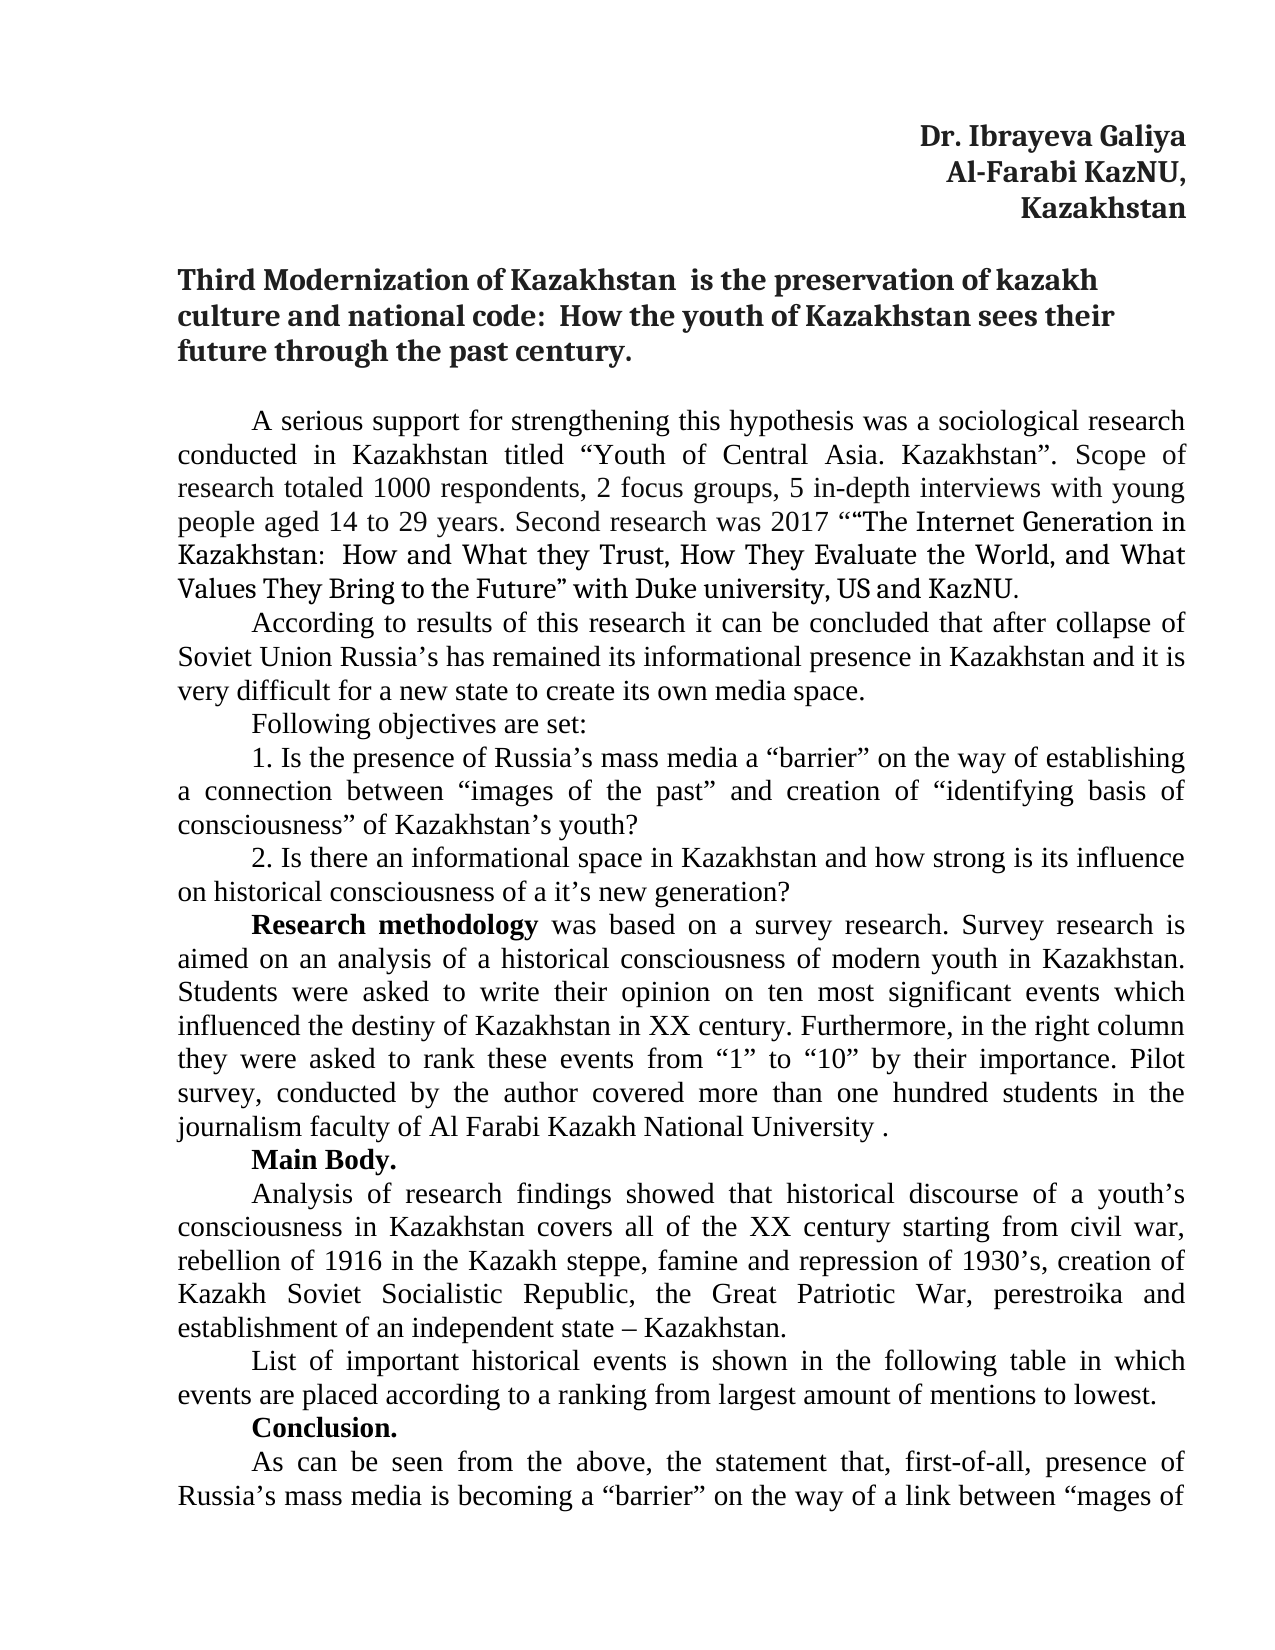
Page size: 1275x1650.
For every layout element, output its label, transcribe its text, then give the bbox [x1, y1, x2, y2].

text Dr. Ibrayeva Galiya [177, 118, 1186, 154]
text List of important historical events is shown in the following table in which events are placed according to a ranking from largest amount of mentions to lowest. [177, 1343, 1186, 1411]
text 2. Is there an informational space in Kazakhstan and how strong is its influence on historical consciousness of a it’s new generation? [177, 840, 1186, 907]
text Kazakhstan [177, 190, 1186, 226]
text According to results of this research it can be concluded that after collapse of Soviet Union Russia’s has remained its informational presence in Kazakhstan and it is very difficult for a new state to create its own media space. [177, 606, 1186, 706]
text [177, 1444, 1186, 1511]
text Analysis of research findings showed that historical discourse of a youth’s consciousness in Kazakhstan covers all of the XX century starting from civil war, rebellion of 1916 in the Kazakh steppe, famine and repression of 1930’s, creation of Kazakh Soviet Socialistic Republic, the Great Patriotic War, perestroika and establishment of an independent state – Kazakhstan. [177, 1176, 1186, 1343]
text Third Modernization of Kazakhstan is the preservation of kazakh culture and national code: How the youth of Kazakhstan sees their future through the past century. [177, 262, 1186, 370]
text 1. Is the presence of Russia’s mass media a “barrier” on the way of establishing a connection between “images of the past” and creation of “identifying basis of consciousness” of Kazakhstan’s youth? [177, 740, 1186, 840]
text Conclusion. [177, 1411, 1186, 1444]
text Main Body. [177, 1142, 1186, 1176]
text A serious support for strengthening this hypothesis was a sociological research conducted in Kazakhstan titled “Youth of Central Asia. Kazakhstan”. Scope of research totaled 1000 respondents, 2 focus groups, 5 in-depth interviews with young people aged 14 to 29 years. Second research was 2017 ““The Internet Generation in Kazakhstan: How and What they Trust, How They Evaluate the World, and What Values They Bring to the Future” with Duke university, US and KazNU. [177, 403, 1186, 606]
text Research methodology was based on a survey research. Survey research is aimed on an analysis of a historical consciousness of modern youth in Kazakhstan. Students were asked to write their opinion on ten most significant events which influenced the destiny of Kazakhstan in XX century. Furthermore, in the right column they were asked to rank these events from “1” to “10” by their importance. Pilot survey, conducted by the author covered more than one hundred students in the journalism faculty of Al Farabi Kazakh National University . [177, 907, 1186, 1142]
text Al-Farabi KazNU, [177, 154, 1186, 190]
text Following objectives are set: [177, 706, 1186, 740]
